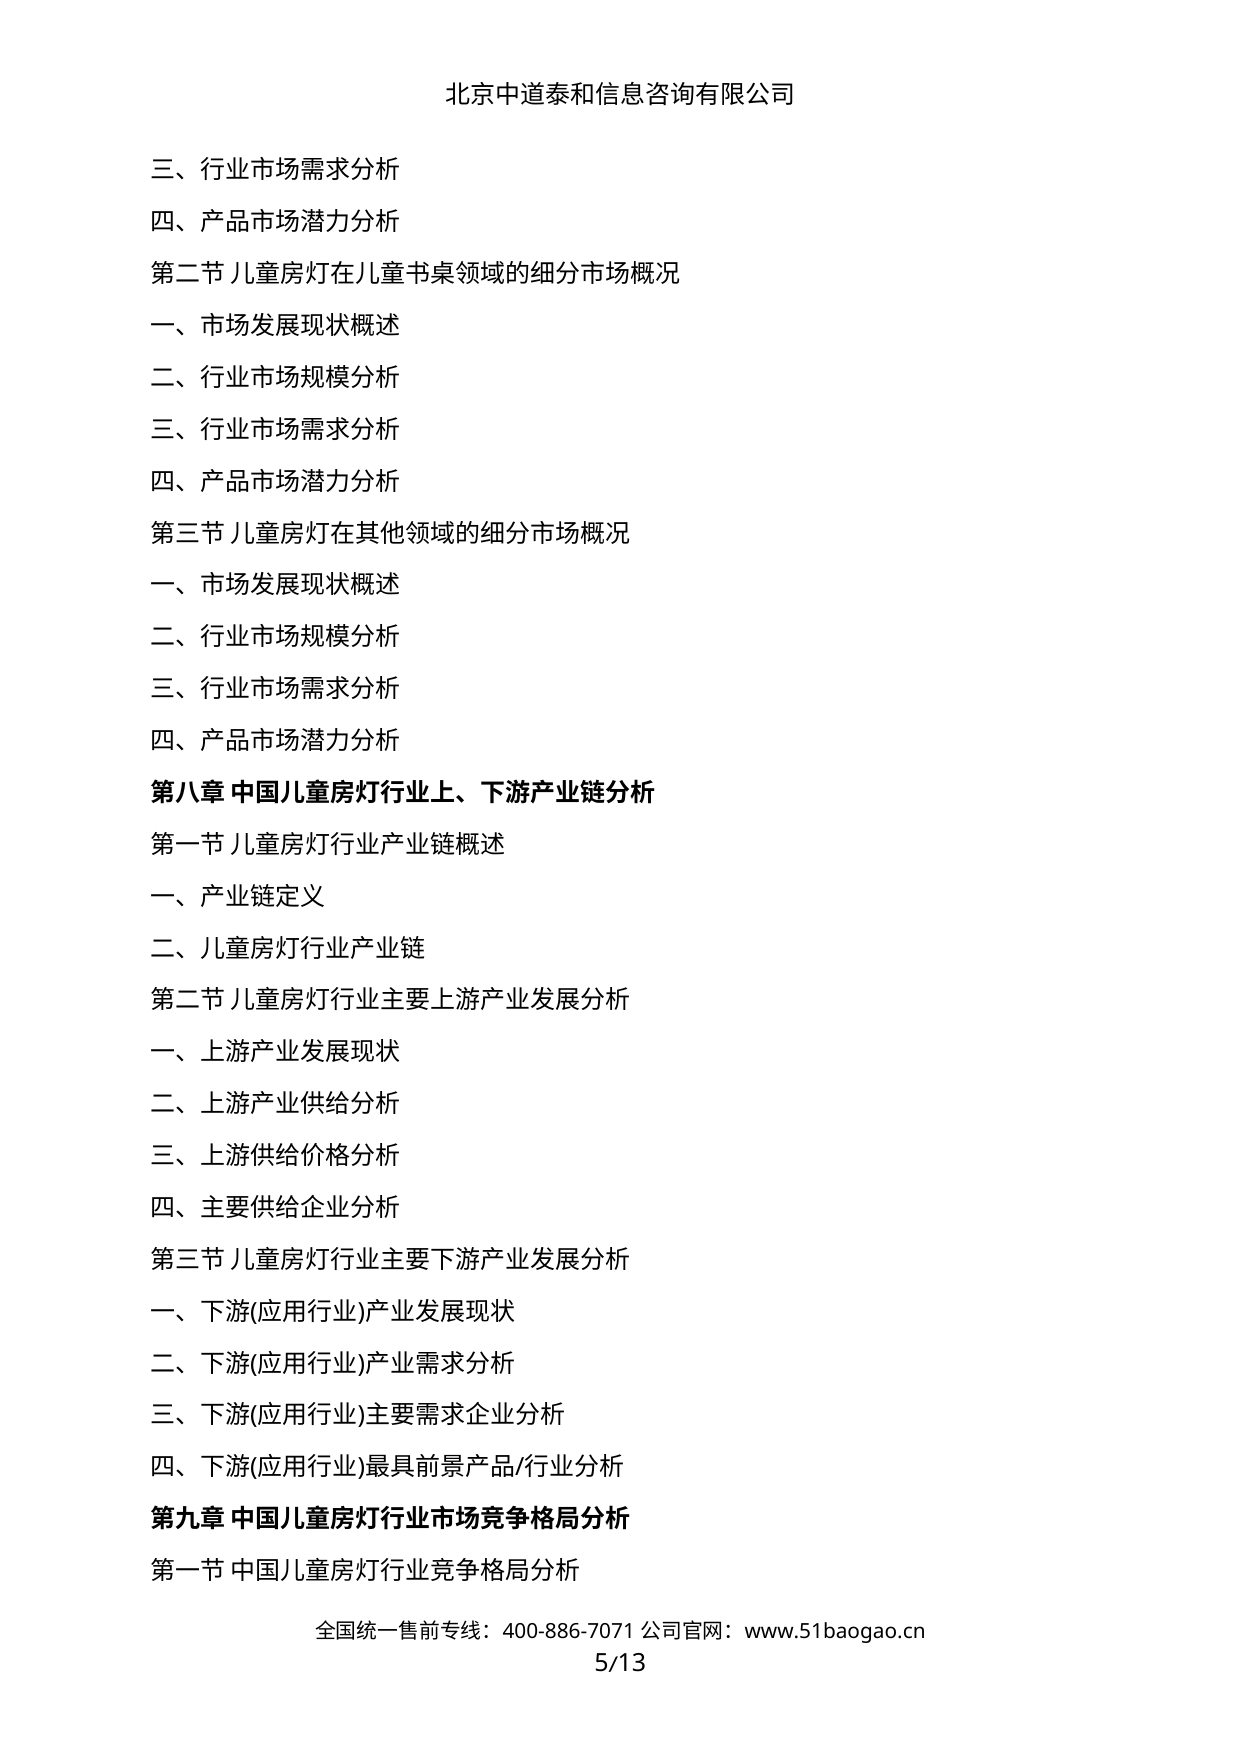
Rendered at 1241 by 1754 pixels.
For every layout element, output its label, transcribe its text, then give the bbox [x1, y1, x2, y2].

text 第八章 中国儿童房灯行业上、下游产业链分析 [150, 772, 1090, 809]
text 三、下游(应用行业)主要需求企业分析 [150, 1395, 1090, 1431]
text 二、行业市场规模分析 [150, 617, 1090, 653]
text 三、上游供给价格分析 [150, 1136, 1090, 1172]
text 第三节 儿童房灯行业主要下游产业发展分析 [150, 1239, 1090, 1276]
text 一、市场发展现状概述 [150, 306, 1090, 342]
text 四、产品市场潜力分析 [150, 202, 1090, 238]
text 一、下游(应用行业)产业发展现状 [150, 1291, 1090, 1327]
text 一、产业链定义 [150, 876, 1090, 912]
text 四、下游(应用行业)最具前景产品/行业分析 [150, 1447, 1090, 1483]
text 三、行业市场需求分析 [150, 409, 1090, 446]
text 四、主要供给企业分析 [150, 1187, 1090, 1224]
text 四、产品市场潜力分析 [150, 721, 1090, 757]
text 三、行业市场需求分析 [150, 669, 1090, 705]
text 一、上游产业发展现状 [150, 1032, 1090, 1068]
text 三、行业市场需求分析 [150, 150, 1090, 186]
text 第九章 中国儿童房灯行业市场竞争格局分析 [150, 1499, 1090, 1535]
text 第一节 中国儿童房灯行业竞争格局分析 [150, 1551, 1090, 1587]
text 一、市场发展现状概述 [150, 565, 1090, 601]
text 第二节 儿童房灯行业主要上游产业发展分析 [150, 980, 1090, 1016]
text 第三节 儿童房灯在其他领域的细分市场概况 [150, 513, 1090, 549]
text 二、儿童房灯行业产业链 [150, 928, 1090, 964]
text 四、产品市场潜力分析 [150, 461, 1090, 497]
text 第一节 儿童房灯行业产业链概述 [150, 824, 1090, 861]
text 二、行业市场规模分析 [150, 357, 1090, 394]
text 二、上游产业供给分析 [150, 1084, 1090, 1120]
text 二、下游(应用行业)产业需求分析 [150, 1343, 1090, 1379]
text 第二节 儿童房灯在儿童书桌领域的细分市场概况 [150, 254, 1090, 290]
